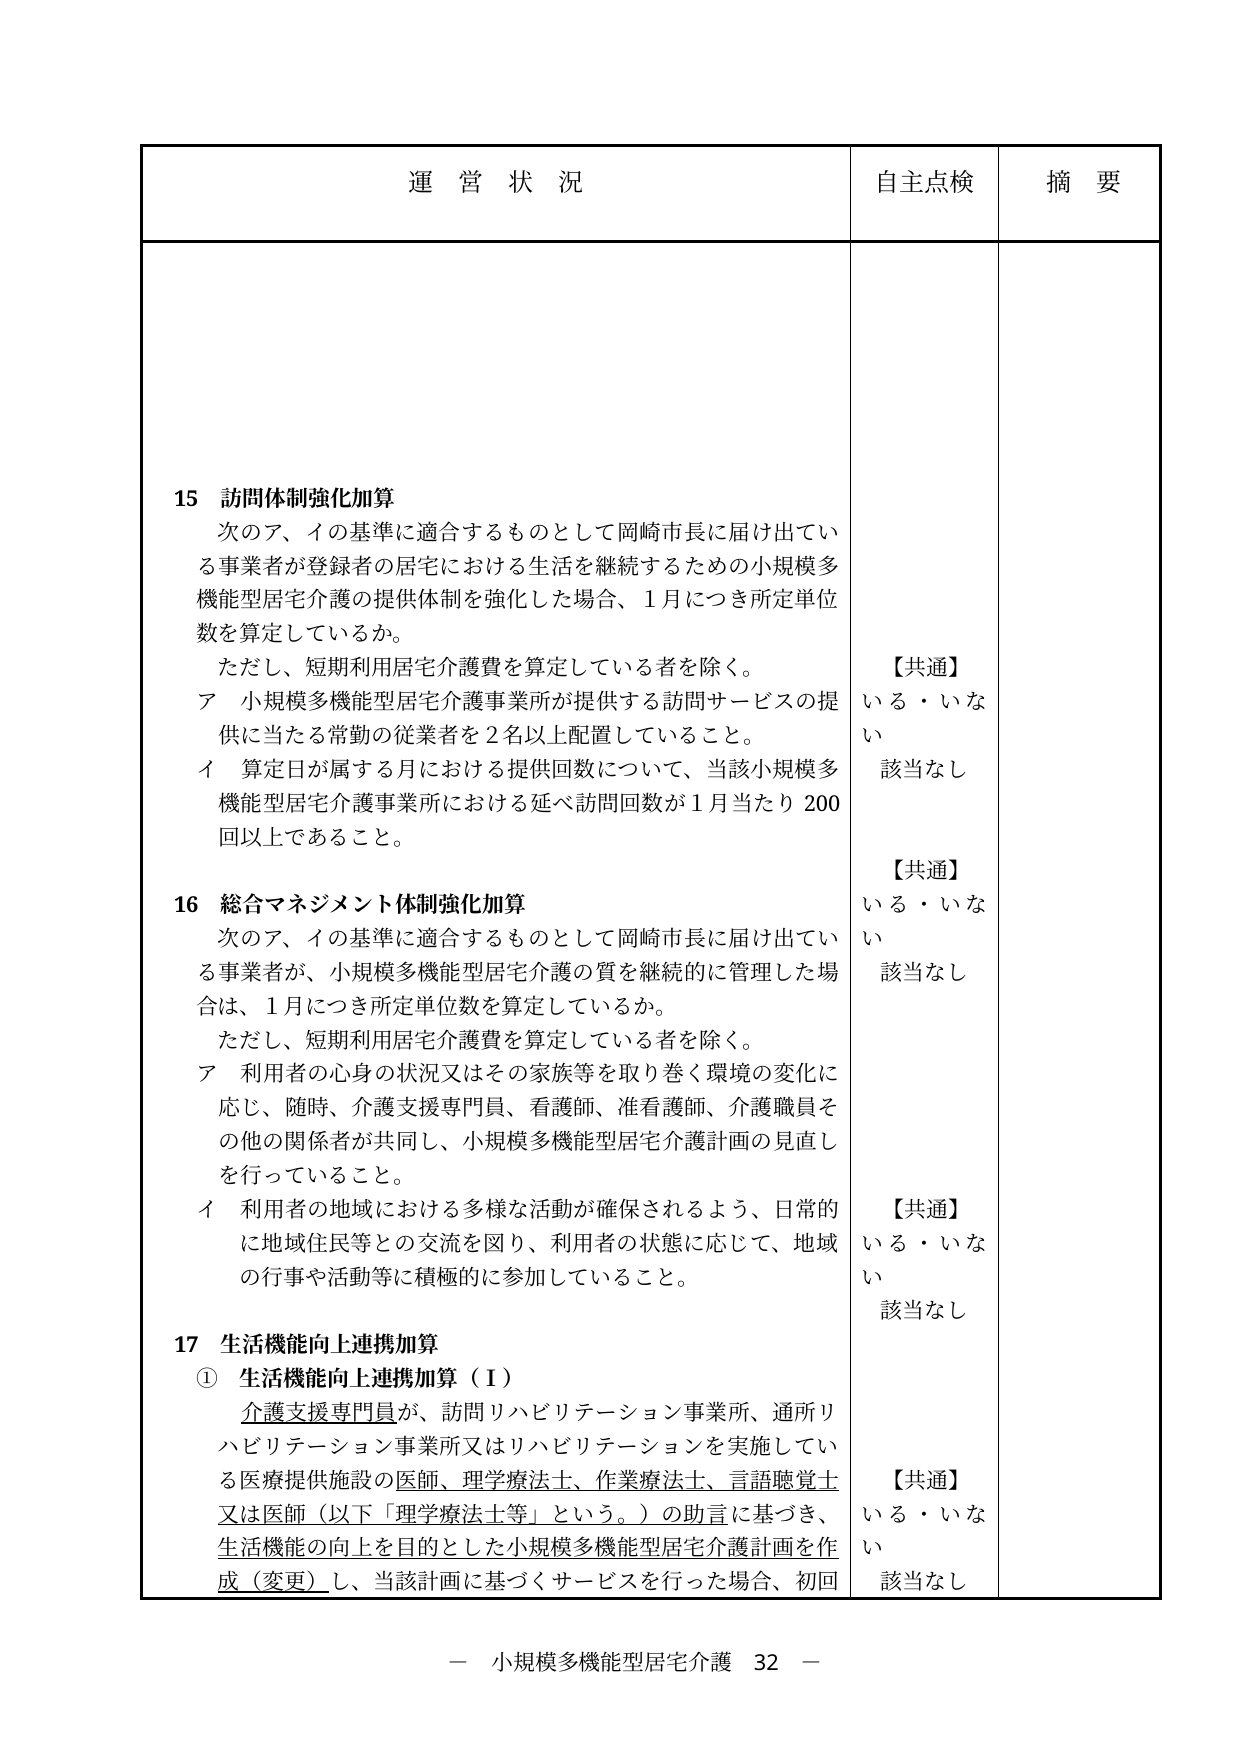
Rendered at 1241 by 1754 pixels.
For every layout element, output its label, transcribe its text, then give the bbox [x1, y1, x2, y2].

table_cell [143, 243, 850, 1597]
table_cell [851, 243, 998, 1597]
table_header 運 営 状 況 [143, 147, 850, 240]
table_header 自主点検 [851, 147, 998, 240]
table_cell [999, 243, 1159, 1597]
table_header 摘 要 [999, 147, 1159, 240]
